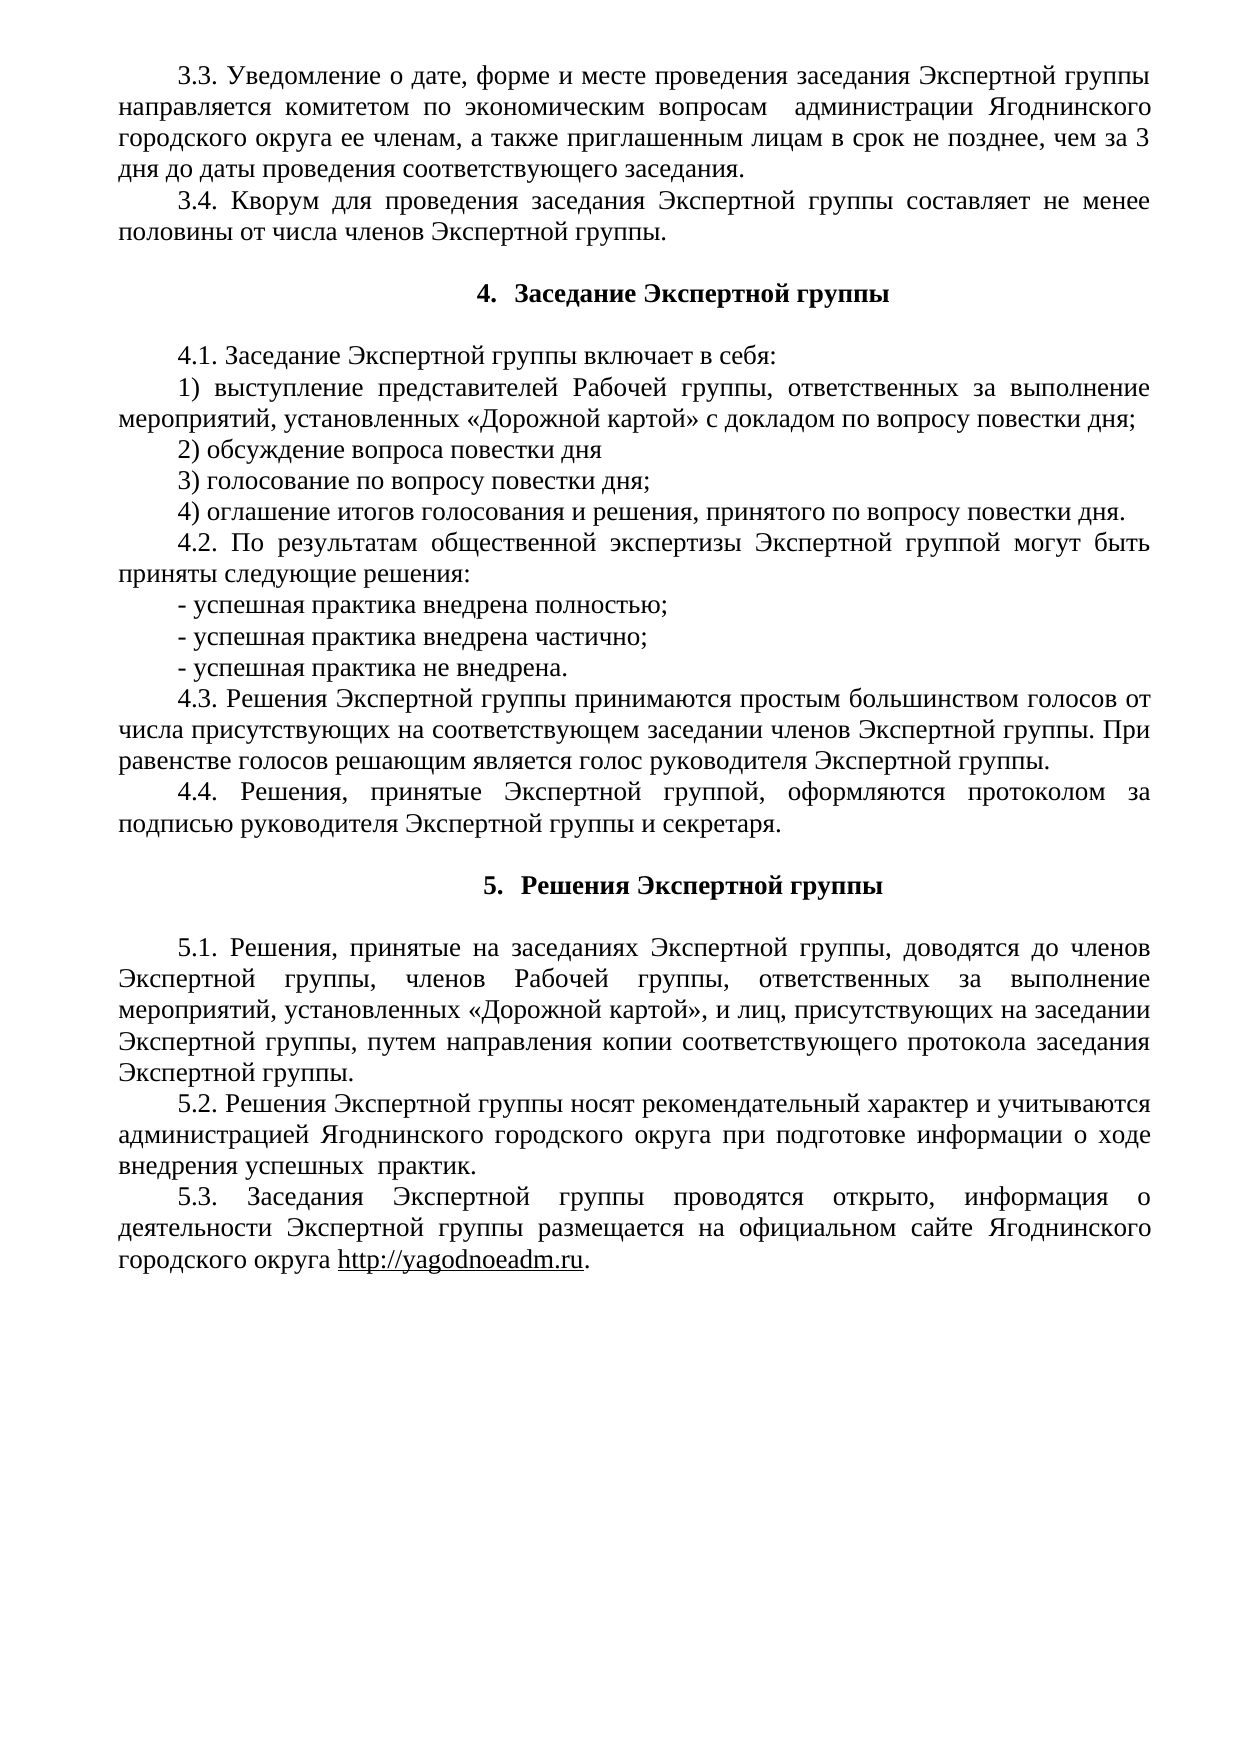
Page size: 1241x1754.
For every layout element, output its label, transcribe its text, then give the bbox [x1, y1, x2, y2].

list Заседание Экспертной группы [215, 277, 1152, 308]
text 5.2. Решения Экспертной группы носят рекомендательный характер и учитываются администрацией Ягоднинского городского округа при подготовке информации о ходе внедрения успешных практик. [118, 1087, 1152, 1180]
text 4.1. Заседание Экспертной группы включает в себя: [118, 339, 1152, 371]
text 4.4. Решения, принятые Экспертной группой, оформляются протоколом за подписью руководителя Экспертной группы и секретаря. [118, 776, 1152, 838]
text 3) голосование по вопросу повестки дня; [118, 464, 1152, 495]
text 5.3. Заседания Экспертной группы проводятся открыто, информация о деятельности Экспертной группы размещается на официальном сайте Ягоднинского городского округа http://yagodnoeadm.ru. [118, 1180, 1152, 1274]
text 4.2. По результатам общественной экспертизы Экспертной группой могут быть приняты следующие решения: [118, 526, 1152, 589]
text 2) обсуждение вопроса повестки дня [118, 433, 1152, 464]
text 3.3. Уведомление о дате, форме и месте проведения заседания Экспертной группы направляется комитетом по экономическим вопросам администрации Ягоднинского городского округа ее членам, а также приглашенным лицам в срок не позднее, чем за 3 дня до даты проведения соответствующего заседания. [118, 59, 1152, 184]
text 3.4. Кворум для проведения заседания Экспертной группы составляет не менее половины от числа членов Экспертной группы. [118, 184, 1152, 246]
text - успешная практика внедрена частично; [118, 620, 1152, 651]
text 4.3. Решения Экспертной группы принимаются простым большинством голосов от числа присутствующих на соответствующем заседании членов Экспертной группы. При равенстве голосов решающим является голос руководителя Экспертной группы. [118, 682, 1152, 776]
list Решения Экспертной группы [215, 869, 1152, 900]
text 4) оглашение итогов голосования и решения, принятого по вопросу повестки дня. [118, 495, 1152, 526]
text 5.1. Решения, принятые на заседаниях Экспертной группы, доводятся до членов Экспертной группы, членов Рабочей группы, ответственных за выполнение мероприятий, установленных «Дорожной картой», и лиц, присутствующих на заседании Экспертной группы, путем направления копии соответствующего протокола заседания Экспертной группы. [118, 931, 1152, 1087]
text - успешная практика не внедрена. [118, 651, 1152, 682]
text - успешная практика внедрена полностью; [118, 589, 1152, 620]
text 1) выступление представителей Рабочей группы, ответственных за выполнение мероприятий, установленных «Дорожной картой» с докладом по вопросу повестки дня; [118, 371, 1152, 433]
